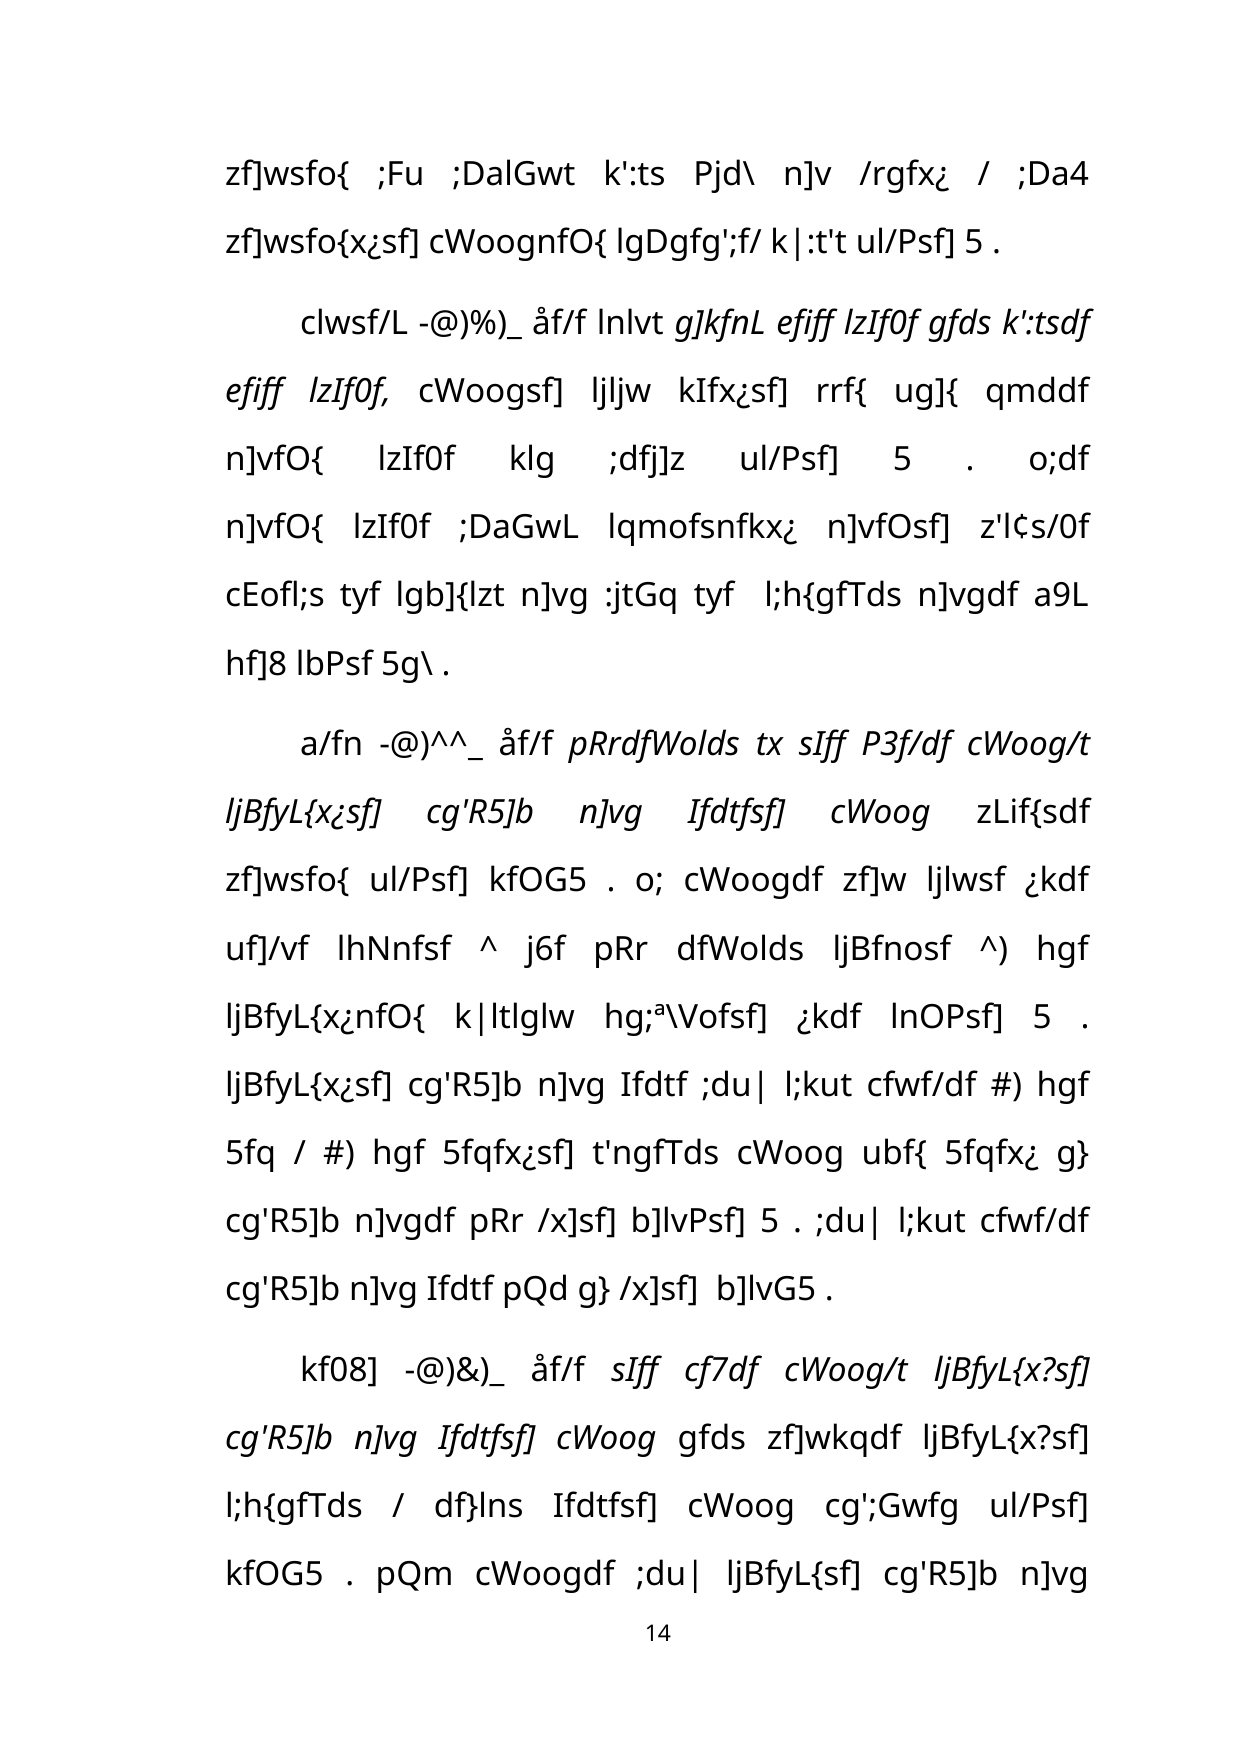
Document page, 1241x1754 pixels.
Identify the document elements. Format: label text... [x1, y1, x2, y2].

text a/fn -@)^^_ åf/f pRrdfWolds tx sIff P3f/df cWoog/t ljBfyL{x¿sf] cg'R5]b n]vg Ifdtfsf] cWoog zLif{sdf zf]wsfo{ ul/Psf] kfOG5 . o; cWoogdf zf]w ljlwsf ¿kdf uf]/vf lhNnfsf ^ j6f pRr dfWolds ljBfnosf ^) hgf ljBfyL{x¿nfO{ k|ltlglw hg;ª\Vofsf] ¿kdf lnOPsf] 5 . ljBfyL{x¿sf] cg'R5]b n]vg Ifdtf ;du| l;kut cfwf/df #) hgf 5fq / #) hgf 5fqfx¿sf] t'ngfTds cWoog ubf{ 5fqfx¿ g} cg'R5]b n]vgdf pRr /x]sf] b]lvPsf] 5 . ;du| l;kut cfwf/df cg'R5]b n]vg Ifdtf pQd g} /x]sf] b]lvG5 . [225, 720, 1090, 1310]
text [225, 1346, 1090, 1595]
text clwsf/L -@)%)_ åf/f lnlvt g]kfnL efiff lzIf0f gfds k':tsdf efiff lzIf0f, cWoogsf] ljljw kIfx¿sf] rrf{ ug]{ qmddf n]vfO{ lzIf0f klg ;dfj]z ul/Psf] 5 . o;df n]vfO{ lzIf0f ;DaGwL lqmofsnfkx¿ n]vfOsf] z'l¢s/0f cEofl;s tyf lgb]{lzt n]vg :jtGq tyf l;h{gfTds n]vgdf a9L hf]8 lbPsf 5g\ . [225, 299, 1090, 685]
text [225, 150, 1090, 263]
